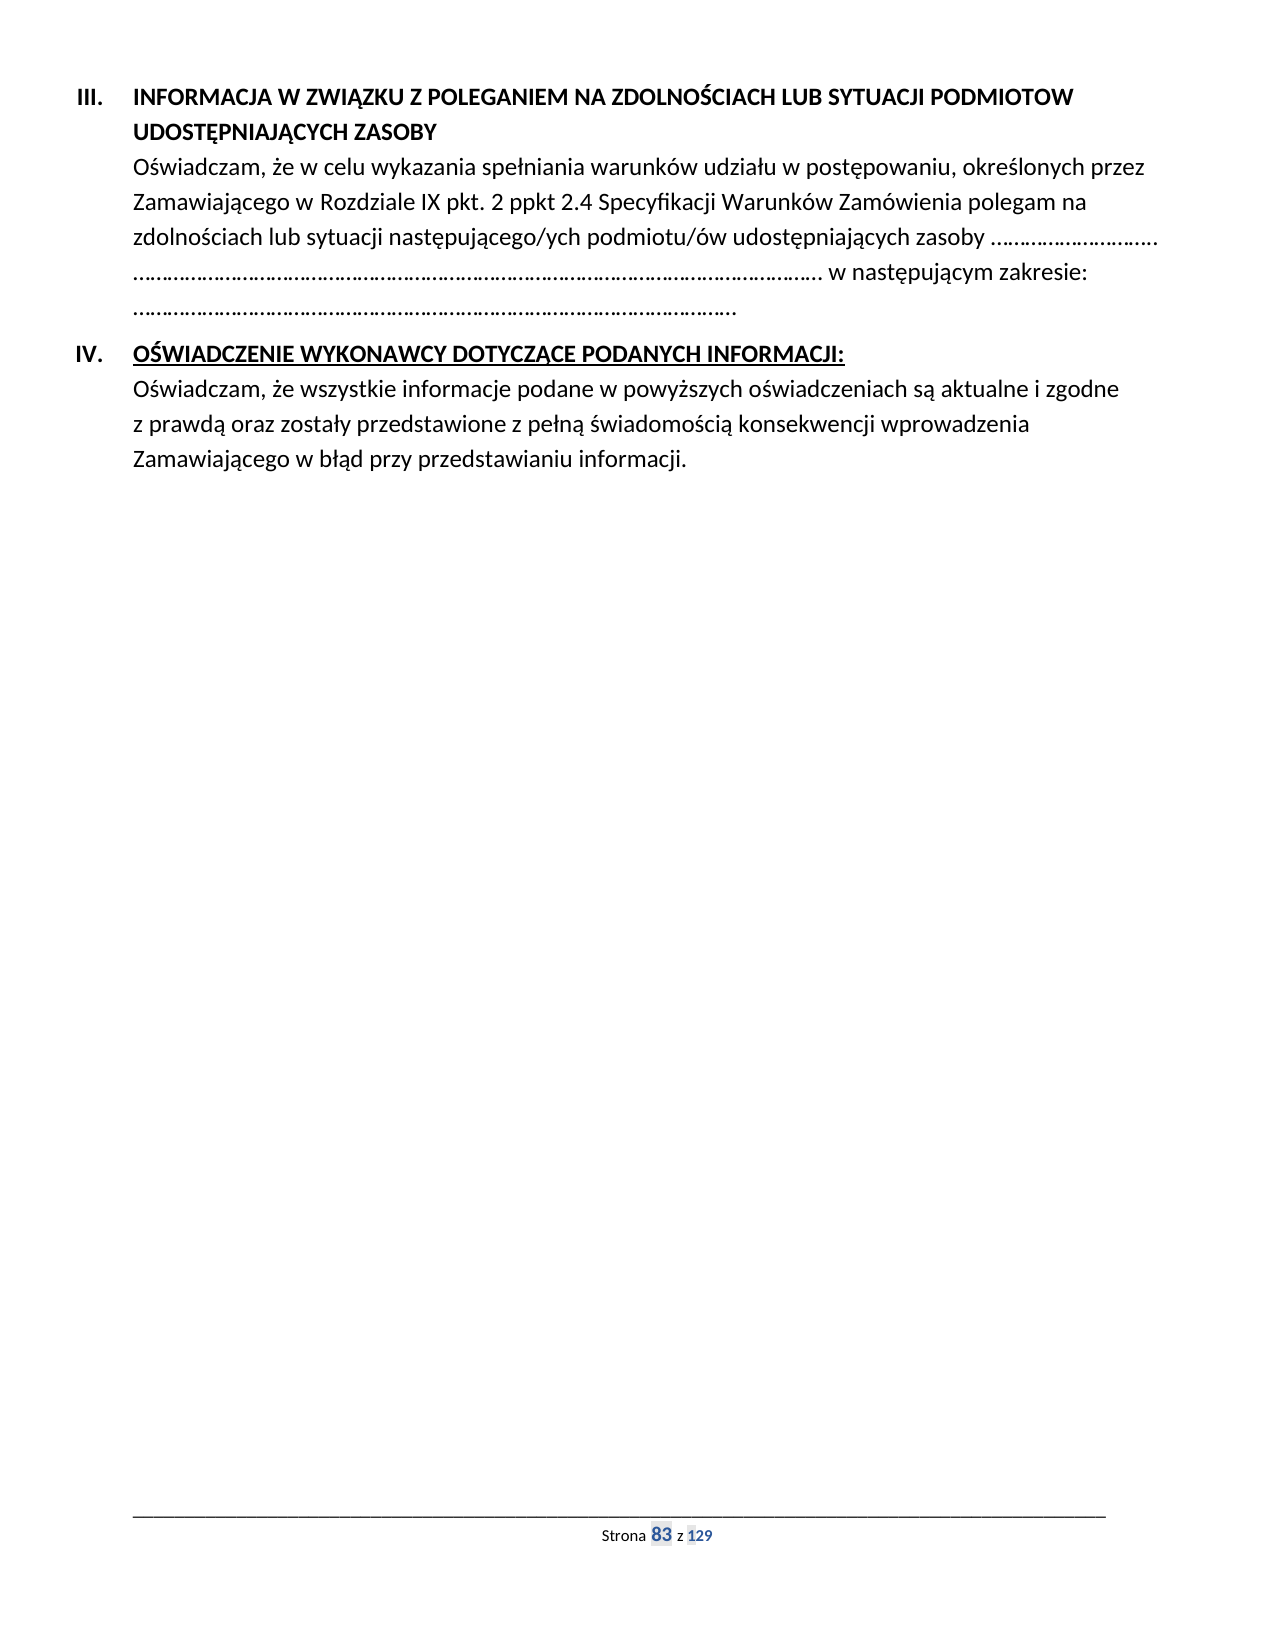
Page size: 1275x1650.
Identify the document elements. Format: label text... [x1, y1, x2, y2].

list OŚWIADCZENIE WYKONAWCY DOTYCZĄCE PODANYCH INFORMACJI: [103, 338, 1181, 369]
list INFORMACJA W ZWIĄZKU Z POLEGANIEM NA ZDOLNOŚCIACH LUB SYTUACJI PODMIOTOW UDOSTĘPNIAJĄCYCH ZASOBY [103, 81, 1181, 146]
text Oświadczam, że wszystkie informacje podane w powyższych oświadczeniach są aktualne i zgodne z prawdą oraz zostały przedstawione z pełną świadomością konsekwencji wprowadzenia Zamawiającego w błąd przy przedstawianiu informacji. [133, 373, 1181, 474]
text Oświadczam, że w celu wykazania spełniania warunków udziału w postępowaniu, określonych przez Zamawiającego w Rozdziale IX pkt. 2 ppkt 2.4 Specyfikacji Warunków Zamówienia polegam na zdolnościach lub sytuacji następującego/ych podmiotu/ów udostępniających zasoby ………………………..………………………………………………………………………………………………………… w następującym zakresie: …………………………………………………………………………………………… [133, 151, 1181, 321]
